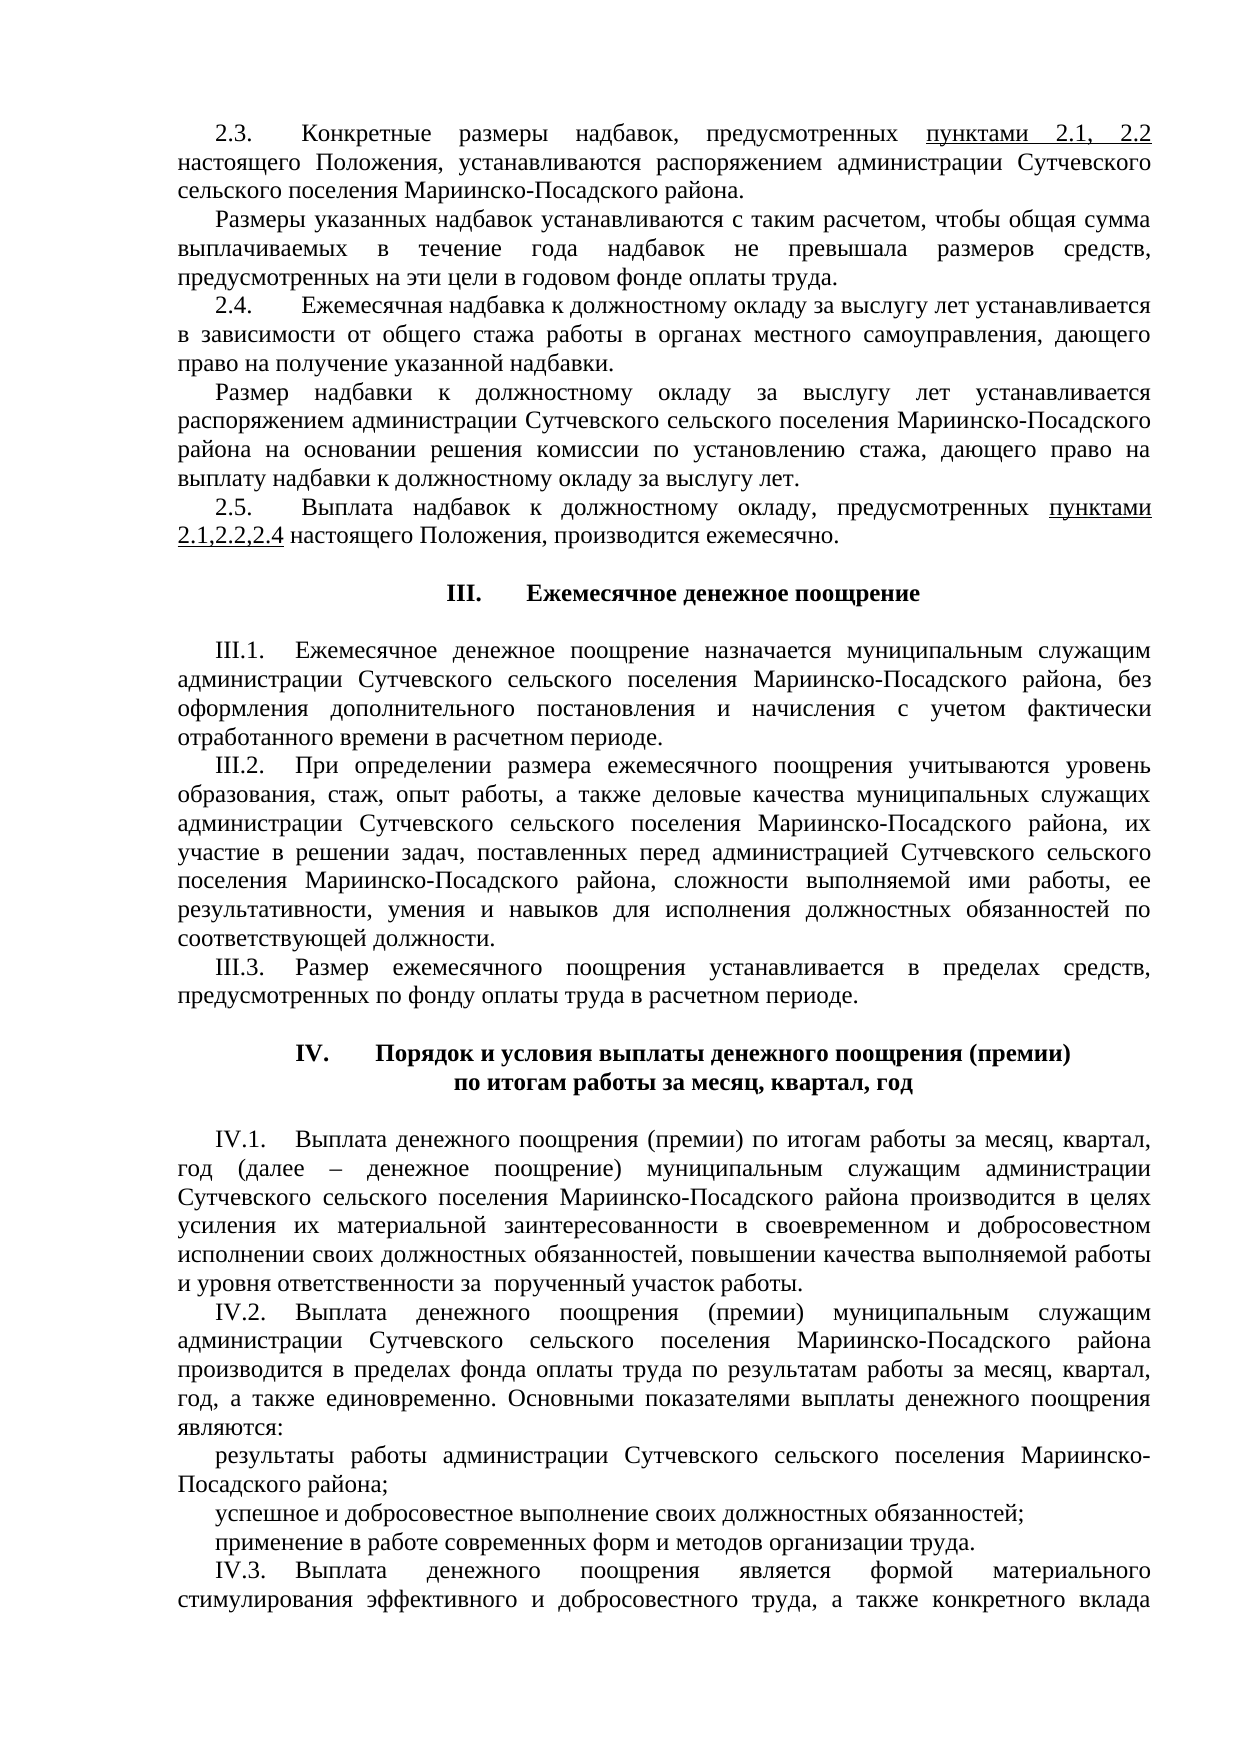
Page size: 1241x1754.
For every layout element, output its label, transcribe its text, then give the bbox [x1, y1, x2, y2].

list Выплата денежного поощрения (премии) по итогам работы за месяц, квартал, год (далее – денежное поощрение) муниципальным служащим администрации Сутчевского сельского поселения Мариинско-Посадского района производится в целях усиления их материальной заинтересованности в своевременном и добросовестном исполнении своих должностных обязанностей, повышении качества выполняемой работы и уровня ответственности за порученный участок работы. [177, 1124, 1152, 1297]
list Выплата надбавок к должностному окладу, предусмотренных пунктами 2.1,2.2,2.4 настоящего Положения, производится ежемесячно. [177, 492, 1152, 549]
list Выплата денежного поощрения (премии) муниципальным служащим администрации Сутчевского сельского поселения Мариинско-Посадского района производится в пределах фонда оплаты труда по результатам работы за месяц, квартал, год, а также единовременно. Основными показателями выплаты денежного поощрения являются: [177, 1297, 1152, 1441]
list Ежемесячное денежное поощрение [177, 578, 1152, 607]
list При определении размера ежемесячного поощрения учитываются уровень образования, стаж, опыт работы, а также деловые качества муниципальных служащих администрации Сутчевского сельского поселения Мариинско-Посадского района, их участие в решении задач, поставленных перед администрацией Сутчевского сельского поселения Мариинско-Посадского района, сложности выполняемой ими работы, ее результативности, умения и навыков для исполнения должностных обязанностей по соответствующей должности. [177, 751, 1152, 952]
list Ежемесячное денежное поощрение назначается муниципальным служащим администрации Сутчевского сельского поселения Мариинско-Посадского района, без оформления дополнительного постановления и начисления с учетом фактически отработанного времени в расчетном периоде. [177, 636, 1152, 751]
list Ежемесячная надбавка к должностному окладу за выслугу лет устанавливается в зависимости от общего стажа работы в органах местного самоуправления, дающего право на получение указанной надбавки. [177, 291, 1152, 377]
text Размеры указанных надбавок устанавливаются с таким расчетом, чтобы общая сумма выплачиваемых в течение года надбавок не превышала размеров средств, предусмотренных на эти цели в годовом фонде оплаты труда. [177, 204, 1152, 291]
text Размер надбавки к должностному окладу за выслугу лет устанавливается распоряжением администрации Сутчевского сельского поселения Мариинско-Посадского района на основании решения комиссии по установлению стажа, дающего право на выплату надбавки к должностному окладу за выслугу лет. [177, 377, 1152, 492]
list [177, 1556, 1152, 1613]
text применение в работе современных форм и методов организации труда. [177, 1527, 1152, 1556]
text успешное и добросовестное выполнение своих должностных обязанностей; [177, 1498, 1152, 1527]
list Конкретные размеры надбавок, предусмотренных пунктами 2.1, 2.2 настоящего Положения, устанавливаются распоряжением администрации Сутчевского сельского поселения Мариинско-Посадского района. [177, 118, 1152, 204]
list Порядок и условия выплаты денежного поощрения (премии) [177, 1038, 1152, 1067]
list Размер ежемесячного поощрения устанавливается в пределах средств, предусмотренных по фонду оплаты труда в расчетном периоде. [177, 952, 1152, 1009]
text по итогам работы за месяц, квартал, год [177, 1067, 1152, 1096]
text результаты работы администрации Сутчевского сельского поселения Мариинско-Посадского района; [177, 1441, 1152, 1498]
